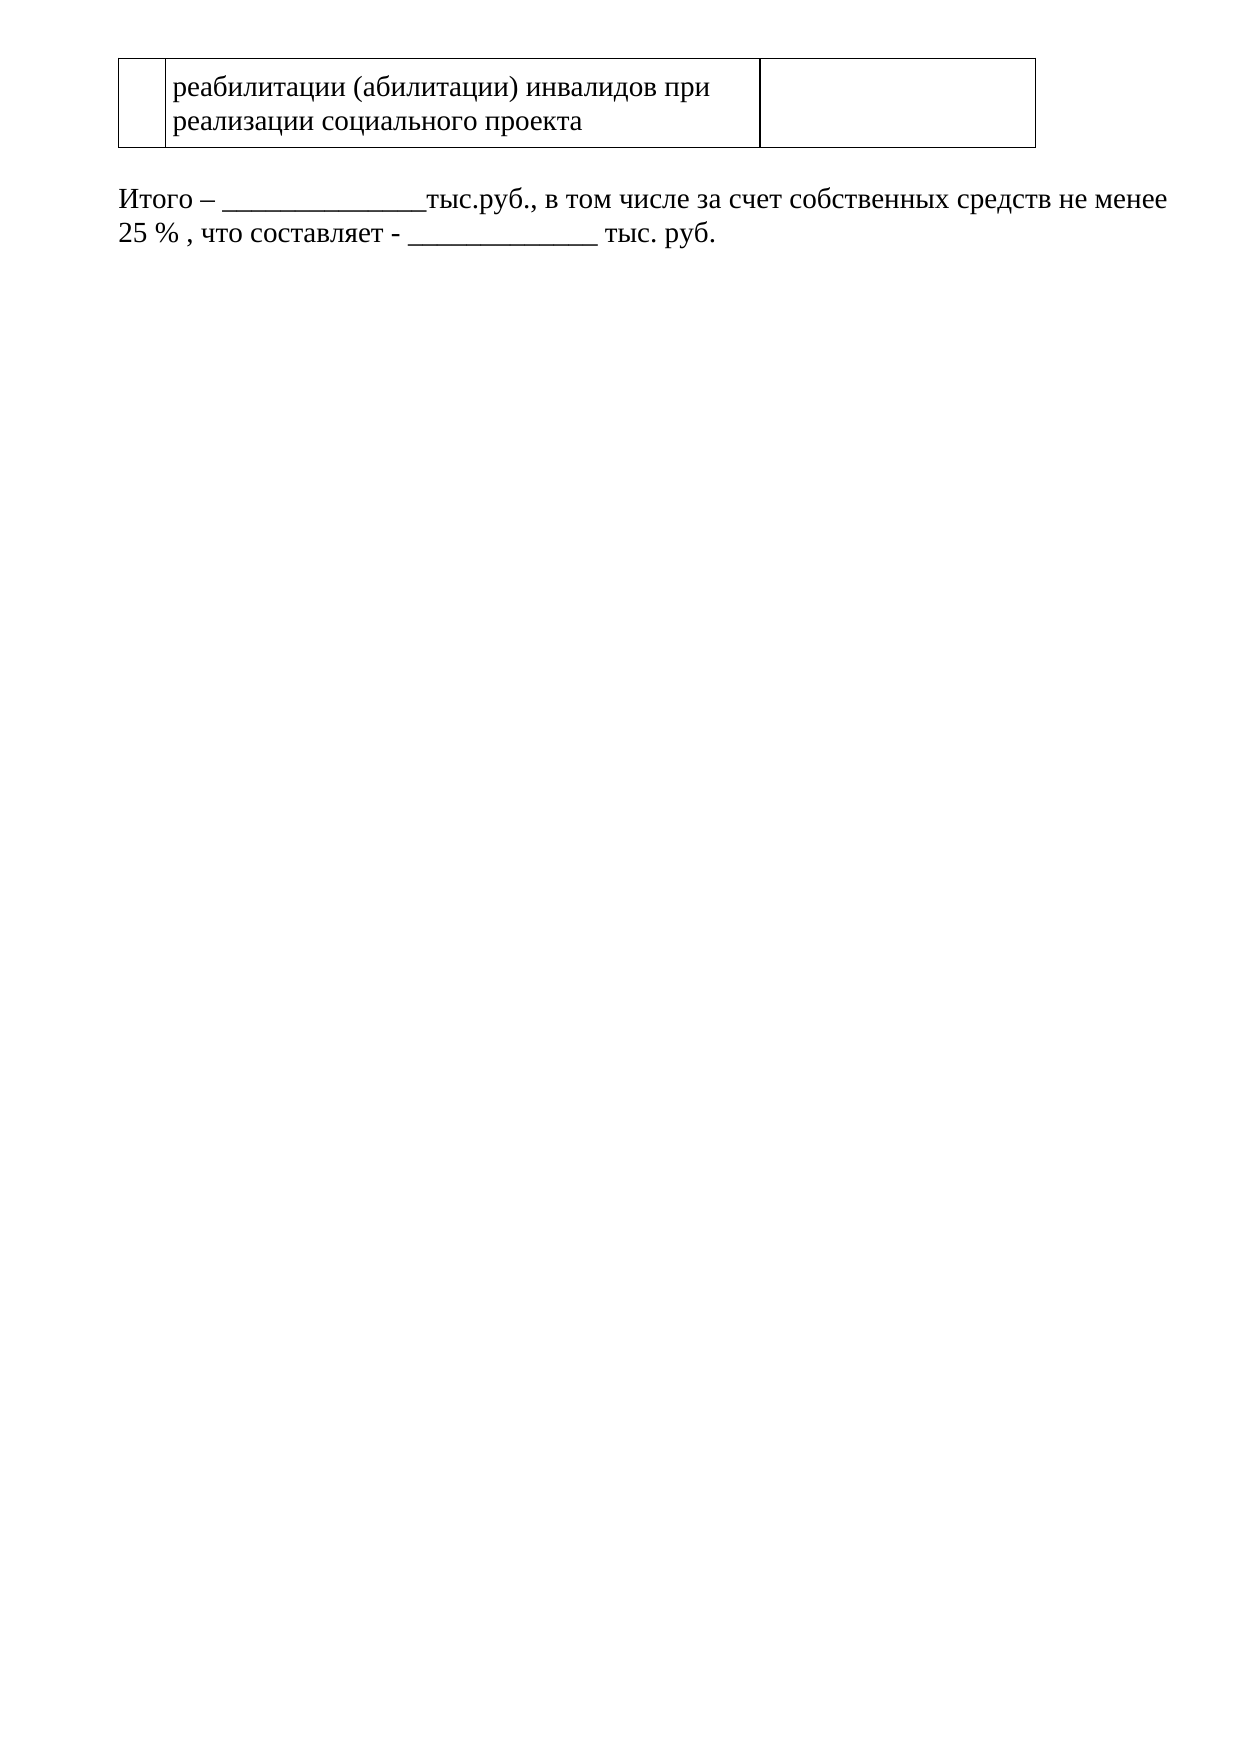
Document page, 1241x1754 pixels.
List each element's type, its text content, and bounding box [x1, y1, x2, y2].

table_cell [761, 59, 1035, 147]
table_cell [166, 59, 759, 147]
table_cell 16 [119, 59, 165, 147]
text Итого – ______________тыс.руб., в том числе за счет собственных средств не менее 25 % , что составляет - _____________ тыс. руб. [118, 182, 1181, 249]
